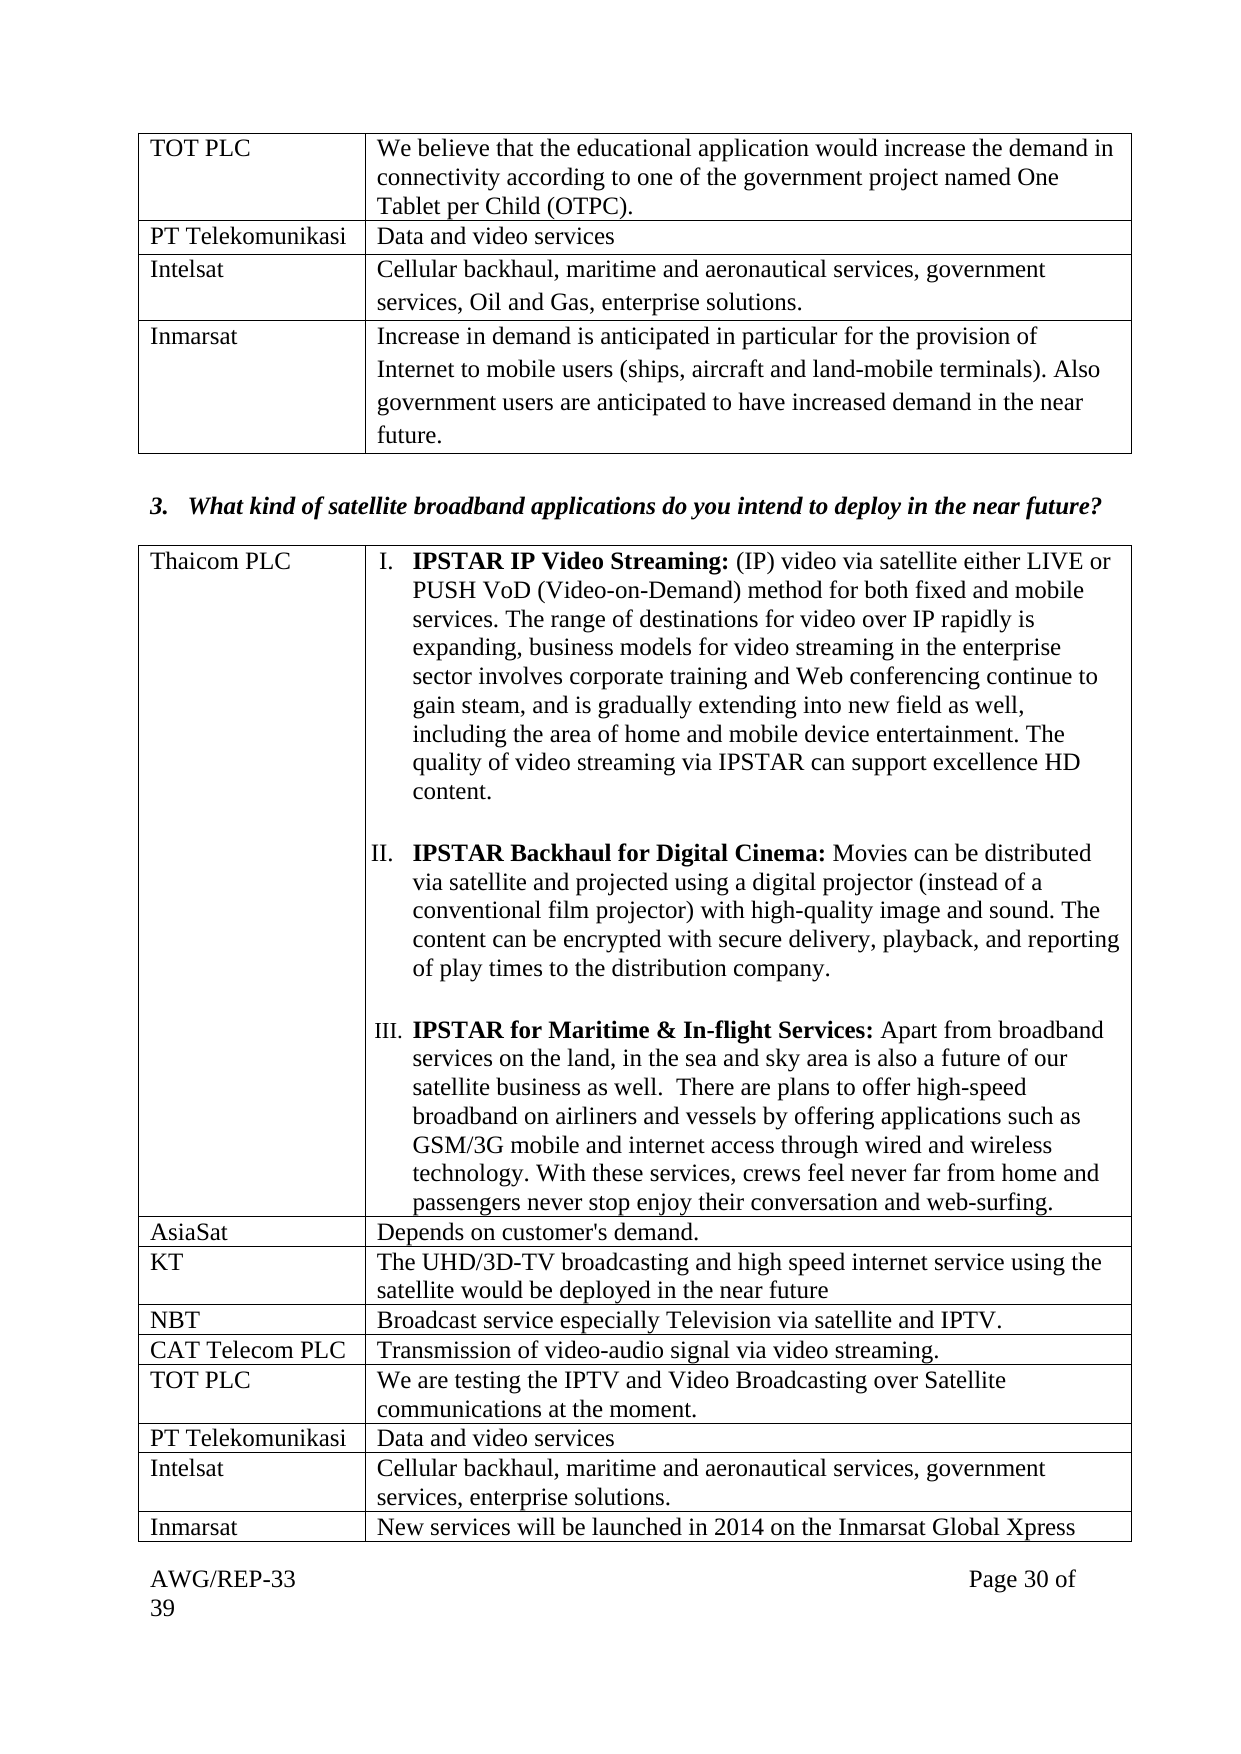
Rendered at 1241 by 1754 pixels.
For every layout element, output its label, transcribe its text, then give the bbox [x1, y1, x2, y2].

table_cell NBT [139, 1305, 365, 1334]
table_cell The UHD/3D-TV broadcasting and high speed internet service using the satellite would be deployed in the near future [366, 1247, 1131, 1304]
table_cell AsiaSat [139, 1217, 365, 1246]
table_cell Inmarsat [139, 321, 365, 453]
table_header IPSTAR IP Video Streaming: (IP) video via satellite either LIVE or PUSH VoD (Video-on-Demand) method for both fixed and mobile services. The range of destinations for video over IP rapidly is expanding, business models for video streaming in the enterprise sector involves corporate training and Web conferencing continue to gain steam, and is gradually extending into new field as well, including the area of home and mobile device entertainment. The quality of video streaming via IPSTAR can support excellence HD content. IPSTAR Backhaul for Digital Cinema: Movies can be distributed via satellite and projected using a digital projector (instead of a conventional film projector) with high-quality image and sound. The content can be encrypted with secure delivery, playback, and reporting of play times to the distribution company. IPSTAR for Maritime & In-flight Services: Apart from broadband services on the land, in the sea and sky area is also a future of our satellite business as well. There are plans to offer high-speed broadband on airliners and vessels by offering applications such as GSM/3G mobile and internet access through wired and wireless technology. With these services, crews feel never far from home and passengers never stop enjoy their conversation and web-surfing. [366, 546, 1131, 1216]
table_cell Data and video services [366, 221, 1131, 253]
table_cell KT [139, 1247, 365, 1304]
table_cell We are testing the IPTV and Video Broadcasting over Satellite communications at the moment. [366, 1365, 1131, 1422]
table_cell Broadcast service especially Television via satellite and IPTV. [366, 1305, 1131, 1334]
table_cell Inmarsat [139, 1512, 365, 1541]
table_cell PT Telekomunikasi [139, 1424, 365, 1452]
table_cell Depends on customer's demand. [366, 1217, 1131, 1246]
table_cell Transmission of video-audio signal via video streaming. [366, 1335, 1131, 1364]
table_cell TOT PLC [139, 134, 365, 220]
table_cell PT Telekomunikasi [139, 221, 365, 253]
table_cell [366, 1512, 1131, 1541]
table_cell Increase in demand is anticipated in particular for the provision of Internet to mobile users (ships, aircraft and land-mobile terminals). Also government users are anticipated to have increased demand in the near future. [366, 321, 1131, 453]
table_cell Cellular backhaul, maritime and aeronautical services, government services, enterprise solutions. [366, 1453, 1131, 1511]
table_cell Data and video services [366, 1424, 1131, 1452]
table_cell We believe that the educational application would increase the demand in connectivity according to one of the government project named One Tablet per Child (OTPC). [366, 134, 1131, 220]
table_cell TOT PLC [139, 1365, 365, 1422]
table_cell Intelsat [139, 1453, 365, 1511]
list What kind of satellite broadband applications do you intend to deploy in the near future? [150, 491, 1120, 520]
table_cell Intelsat [139, 255, 365, 320]
table_header Thaicom PLC [139, 546, 365, 1216]
table_cell CAT Telecom PLC [139, 1335, 365, 1364]
table_cell Cellular backhaul, maritime and aeronautical services, government services, Oil and Gas, enterprise solutions. [366, 255, 1131, 320]
